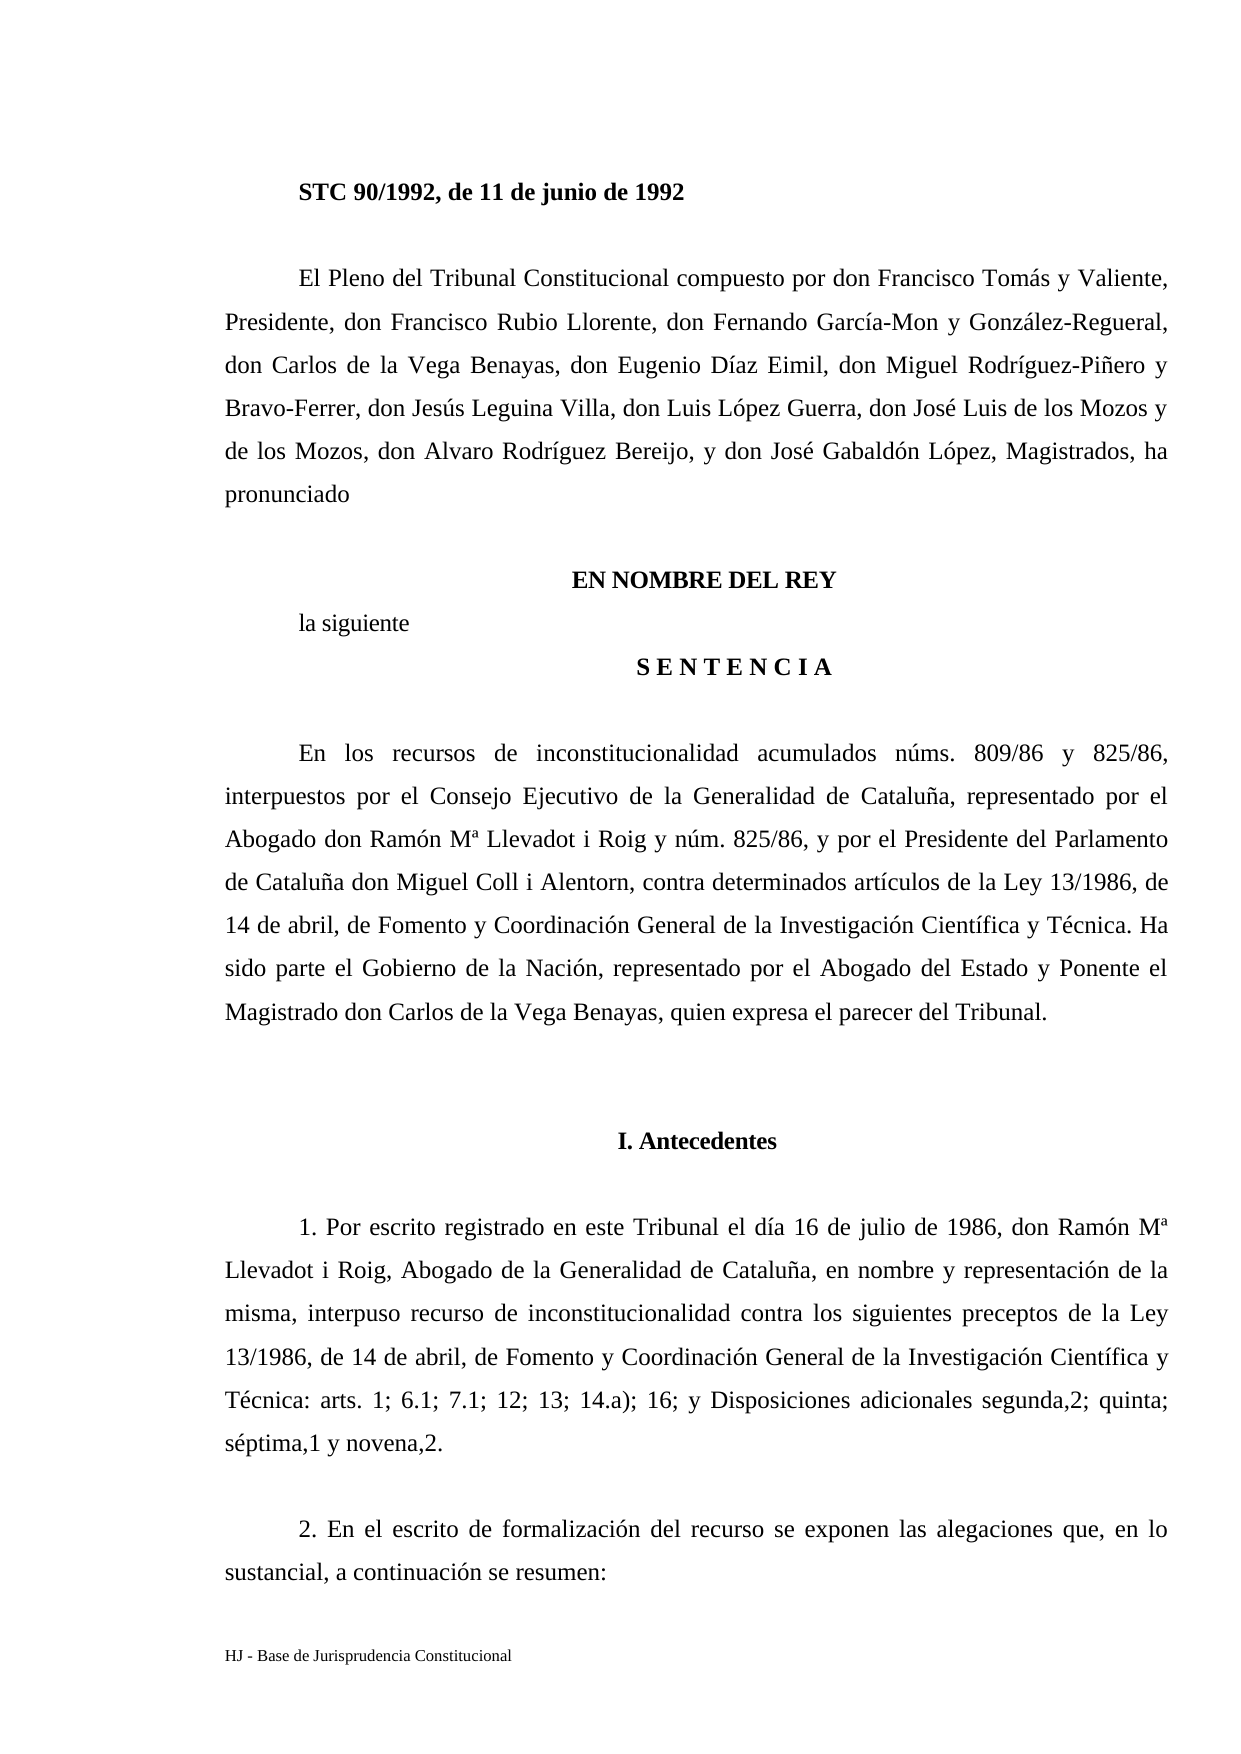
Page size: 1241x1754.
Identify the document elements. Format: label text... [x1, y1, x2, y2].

text 1. Por escrito registrado en este Tribunal el día 16 de julio de 1986, don Ramón Mª Llevadot i Roig, Abogado de la Generalidad de Cataluña, en nombre y representación de la misma, interpuso recurso de inconstitucionalidad contra los siguientes preceptos de la Ley 13/1986, de 14 de abril, de Fomento y Coordinación General de la Investigación Científica y Técnica: arts. 1; 6.1; 7.1; 12; 13; 14.a); 16; y Disposiciones adicionales segunda,2; quinta; séptima,1 y novena,2. [224, 1212, 1169, 1457]
text El Pleno del Tribunal Constitucional compuesto por don Francisco Tomás y Valiente, Presidente, don Francisco Rubio Llorente, don Fernando García-Mon y González-Regueral, don Carlos de la Vega Benayas, don Eugenio Díaz Eimil, don Miguel Rodríguez-Piñero y Bravo-Ferrer, don Jesús Leguina Villa, don Luis López Guerra, don José Luis de los Mozos y de los Mozos, don Alvaro Rodríguez Bereijo, y don José Gabaldón López, Magistrados, ha pronunciado [224, 263, 1169, 508]
text EN NOMBRE DEL REY [224, 565, 1110, 594]
text STC 90/1992, de 11 de junio de 1992 [224, 177, 1169, 206]
text S E N T E N C I A [224, 652, 1169, 680]
text I. Antecedentes [224, 1126, 1169, 1155]
text En los recursos de inconstitucionalidad acumulados núms. 809/86 y 825/86, interpuestos por el Consejo Ejecutivo de la Generalidad de Cataluña, representado por el Abogado don Ramón Mª Llevadot i Roig y núm. 825/86, y por el Presidente del Parlamento de Cataluña don Miguel Coll i Alentorn, contra determinados artículos de la Ley 13/1986, de 14 de abril, de Fomento y Coordinación General de la Investigación Científica y Técnica. Ha sido parte el Gobierno de la Nación, representado por el Abogado del Estado y Ponente el Magistrado don Carlos de la Vega Benayas, quien expresa el parecer del Tribunal. [224, 738, 1169, 1025]
text la siguiente [224, 608, 1110, 637]
text 2. En el escrito de formalización del recurso se exponen las alegaciones que, en lo sustancial, a continuación se resumen: [224, 1514, 1169, 1586]
